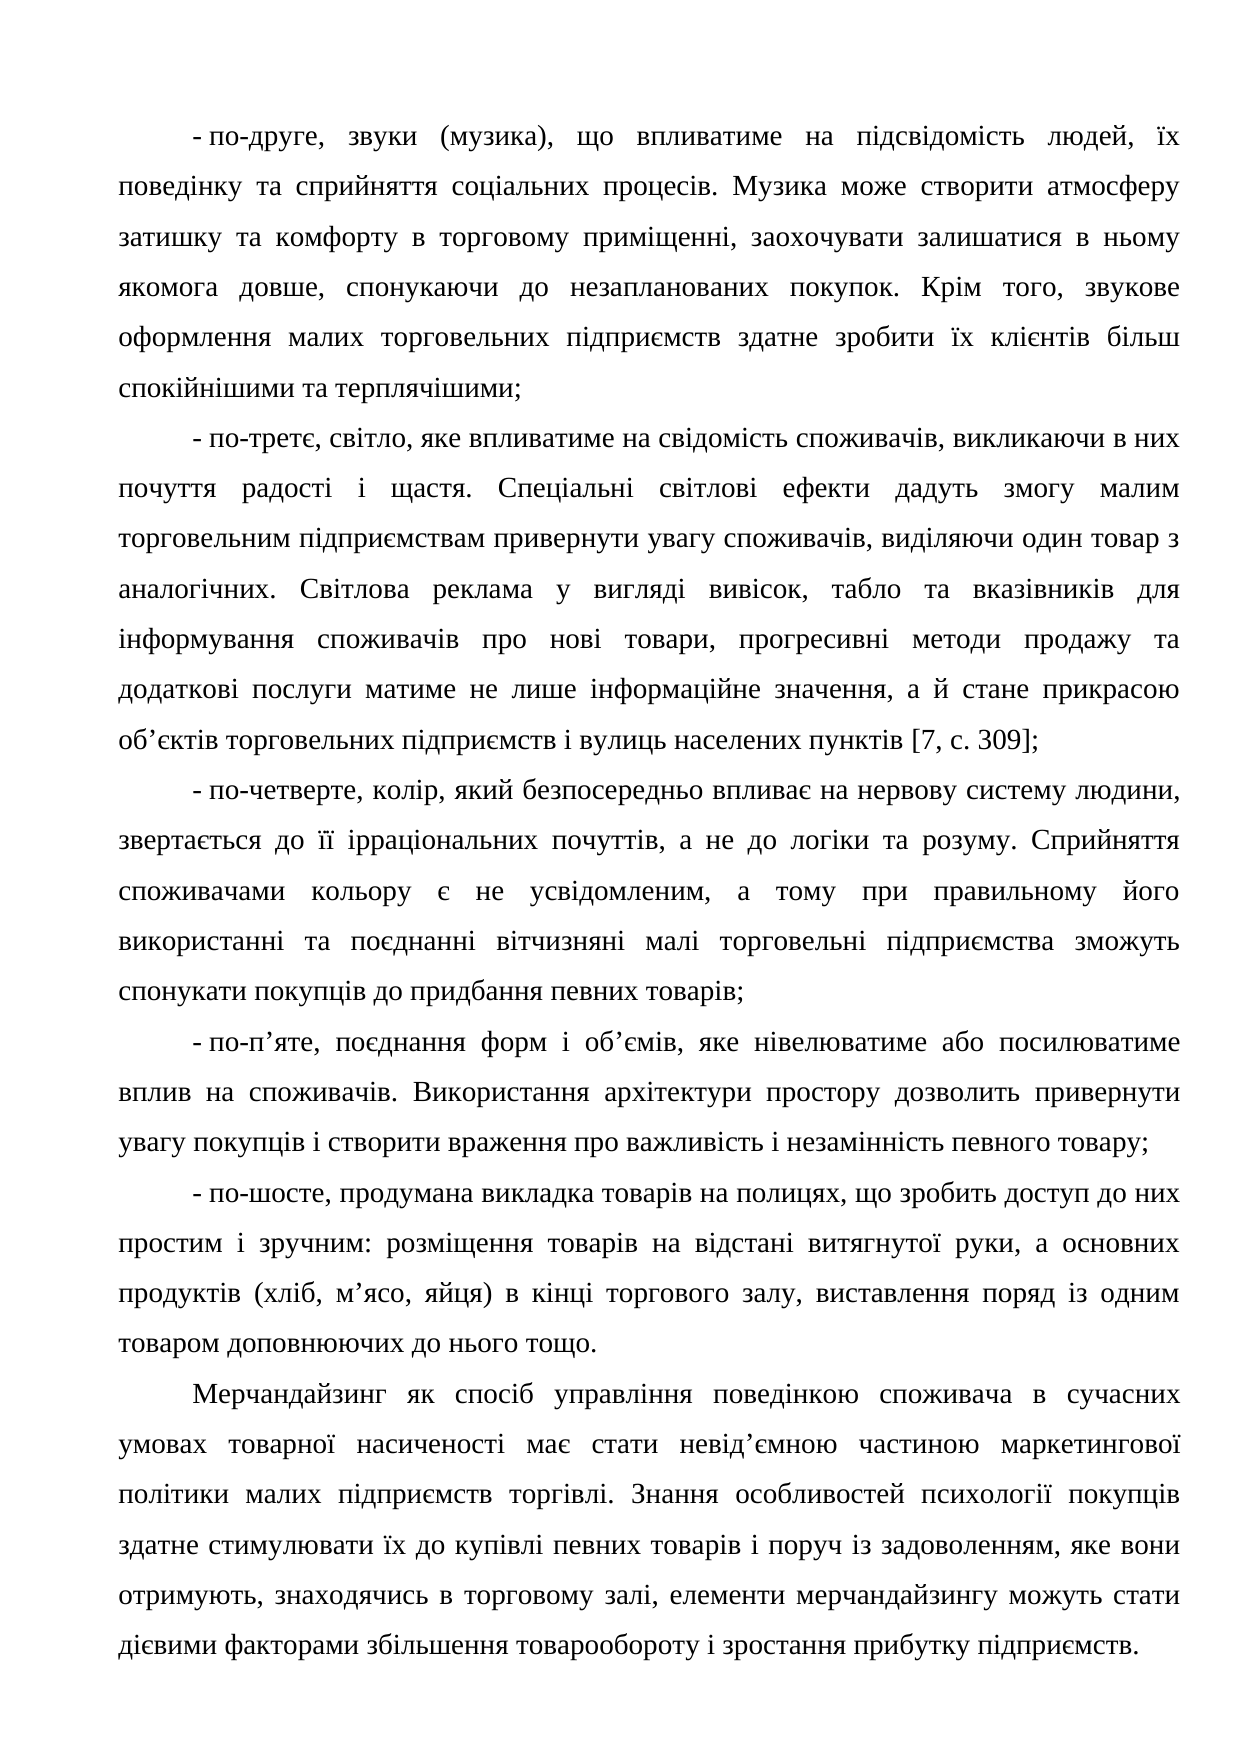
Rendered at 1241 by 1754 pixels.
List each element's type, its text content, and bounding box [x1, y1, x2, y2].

text - по-друге, звуки (музика), що впливатиме на підсвідомість людей, їх поведінку та сприйняття соціальних процесів. Музика може створити атмосферу затишку та комфорту в торговому приміщенні, заохочувати залишатися в ньому якомога довше, спонукаючи до незапланованих покупок. Крім того, звукове оформлення малих торговельних підприємств здатне зробити їх клієнтів більш спокійнішими та терплячішими; [118, 118, 1181, 403]
text - по-четверте, колір, який безпосередньо впливає на нервову систему людини, звертається до її ірраціональних почуттів, а не до логіки та розуму. Сприйняття споживачами кольору є не усвідомленим, а тому при правильному його використанні та поєднанні вітчизняні малі торговельні підприємства зможуть спонукати покупців до придбання певних товарів; [118, 772, 1181, 1007]
text - по-третє, світло, яке впливатиме на свідомість споживачів, викликаючи в них почуття радості і щастя. Спеціальні світлові ефекти дадуть змогу малим торговельним підприємствам привернути увагу споживачів, виділяючи один товар з аналогічних. Світлова реклама у вигляді вивісок, табло та вказівників для інформування споживачів про нові товари, прогресивні методи продажу та додаткові послуги матиме не лише інформаційне значення, а й стане прикрасою об’єктів торговельних підприємств і вулиць населених пунктів [7, с. 309]; [118, 420, 1181, 755]
text Мерчандайзинг як спосіб управління поведінкою споживача в сучасних умовах товарної насиченості має стати невід’ємною частиною маркетингової політики малих підприємств торгівлі. Знання особливостей психології покупців здатне стимулювати їх до купівлі певних товарів і поруч із задоволенням, яке вони отримують, знаходячись в торговому залі, елементи мерчандайзингу можуть стати дієвими факторами збільшення товарообороту і зростання прибутку підприємств. [118, 1376, 1181, 1661]
text - по-п’яте, поєднання форм і об’ємів, яке нівелюватиме або посилюватиме вплив на споживачів. Використання архітектури простору дозволить привернути увагу покупців і створити враження про важливість і незамінність певного товару; [118, 1024, 1181, 1158]
text - по-шосте, продумана викладка товарів на полицях, що зробить доступ до них простим і зручним: розміщення товарів на відстані витягнутої руки, а основних продуктів (хліб, м’ясо, яйця) в кінці торгового залу, виставлення поряд із одним товаром доповнюючих до нього тощо. [118, 1175, 1181, 1359]
